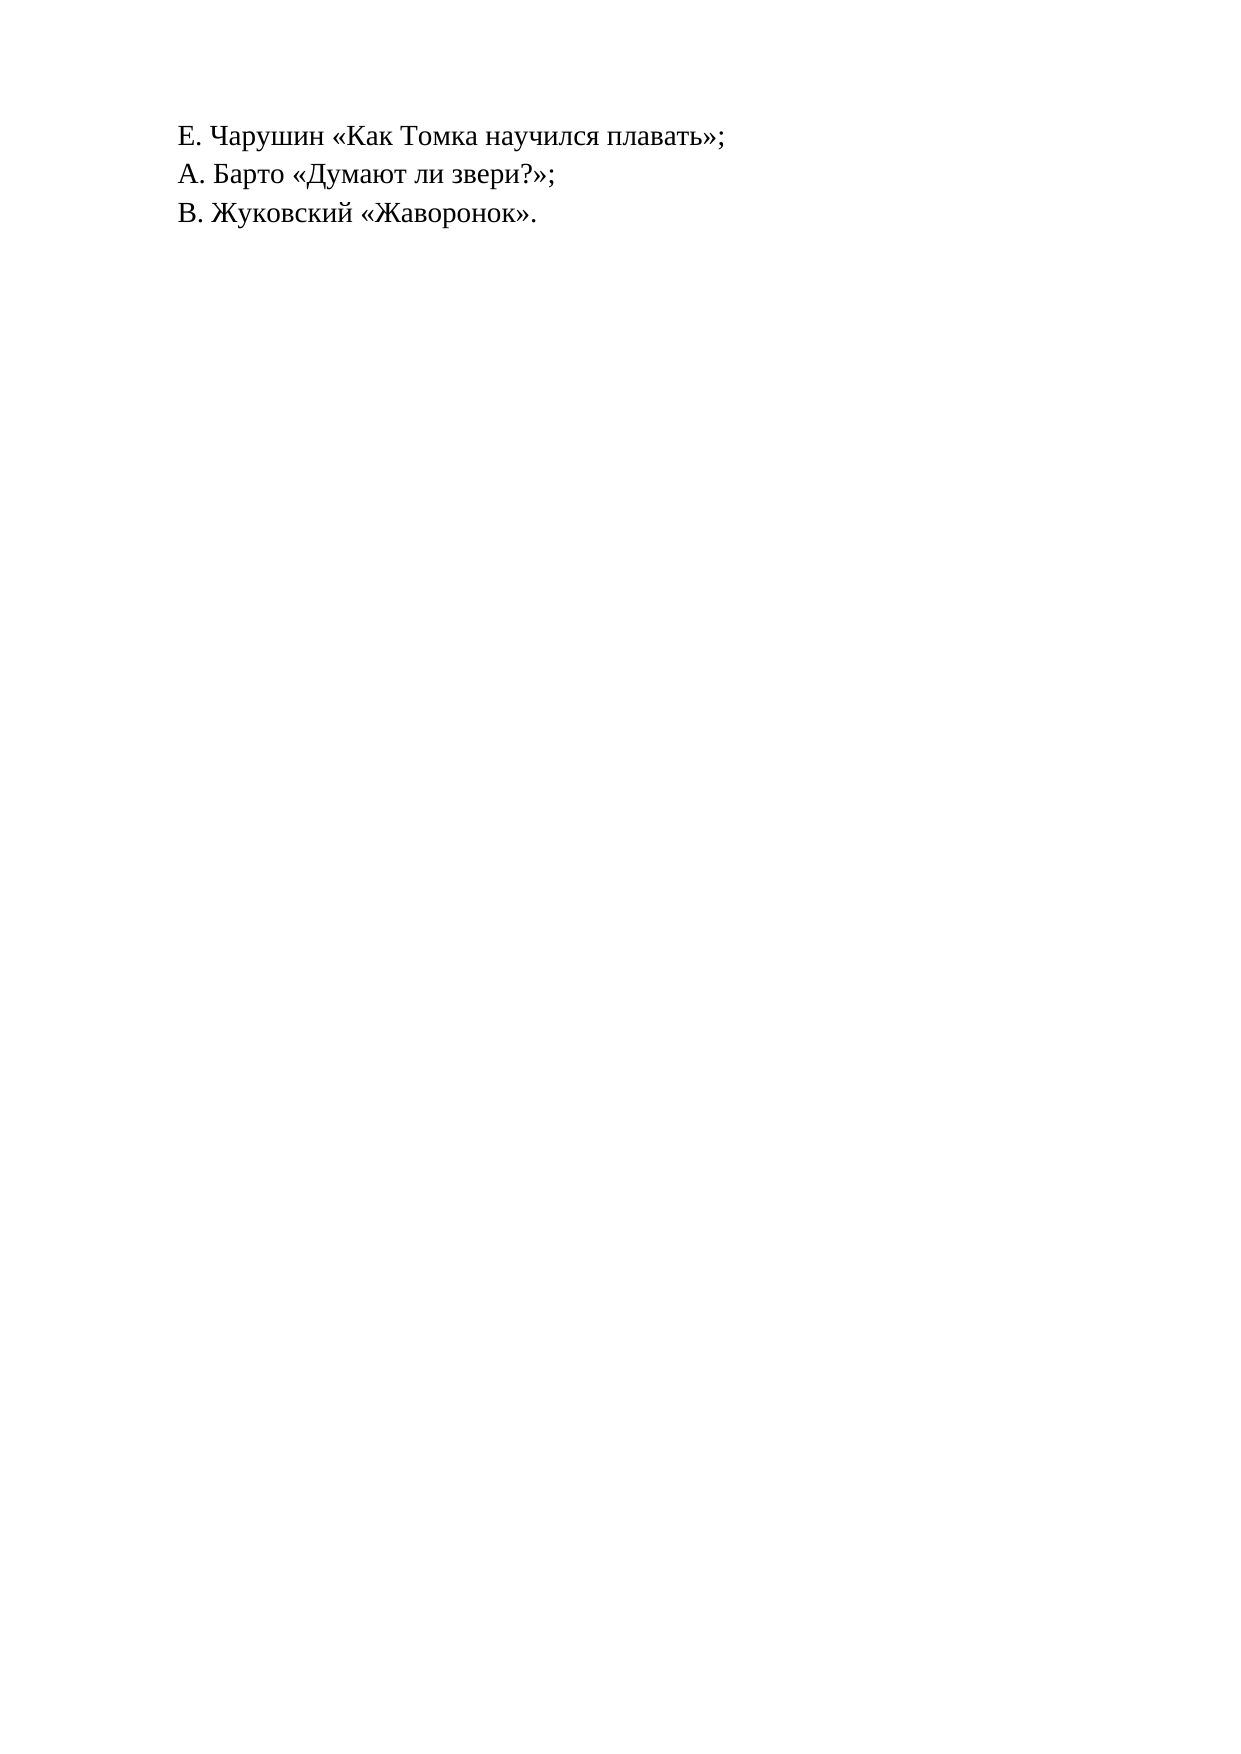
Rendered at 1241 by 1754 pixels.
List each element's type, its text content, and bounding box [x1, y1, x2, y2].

text В. Жуковский «Жаворонок». [177, 195, 1152, 229]
text А. Барто «Думают ли звери?»; [177, 157, 1152, 190]
text Е. Чарушин «Как Томка научился плавать»; [177, 118, 1152, 152]
